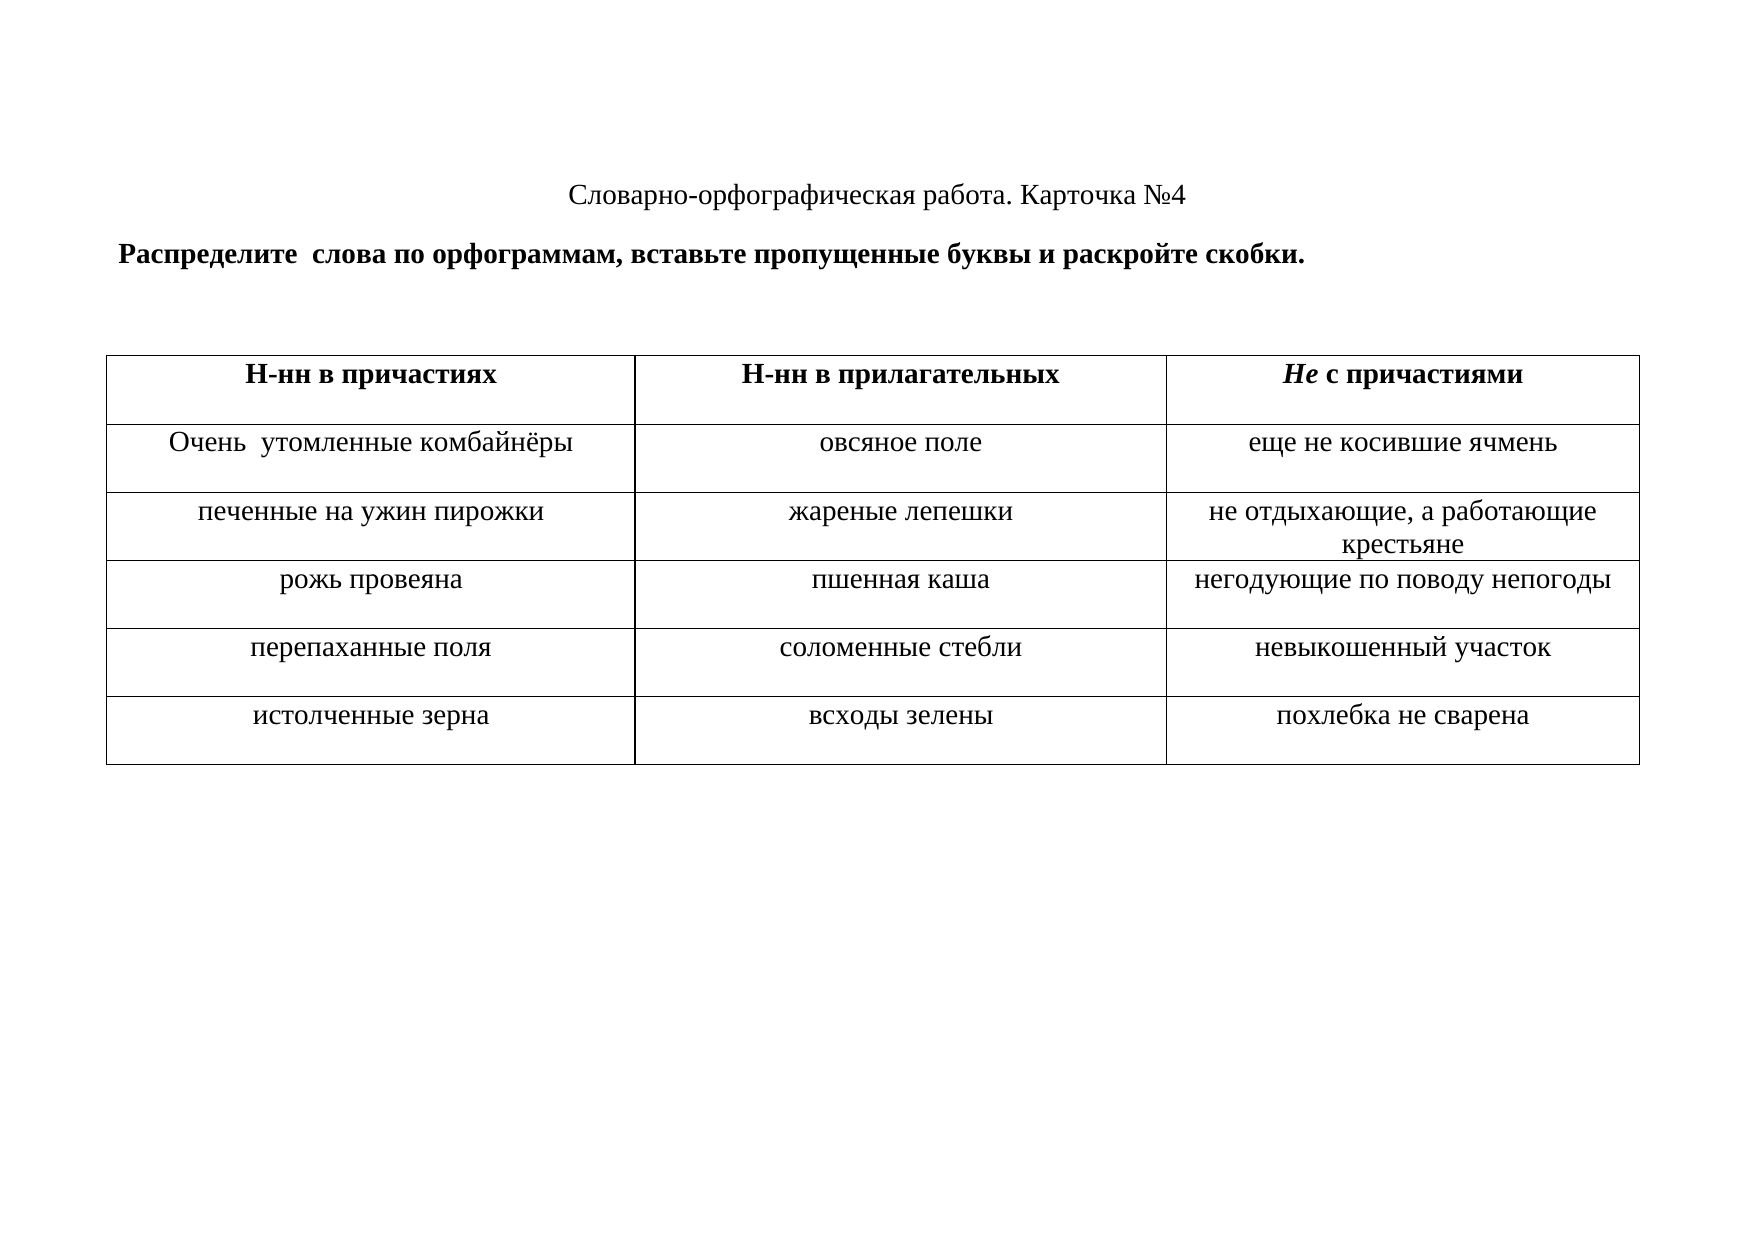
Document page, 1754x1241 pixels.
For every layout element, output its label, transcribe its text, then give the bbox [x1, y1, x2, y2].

table_cell негодующие по поводу непогоды [1167, 561, 1639, 628]
table_cell Очень утомленные комбайнёры [107, 425, 634, 492]
table_header Н-нн в прилагательных [636, 356, 1166, 423]
table_cell не отдыхающие, а работающие крестьяне [1167, 493, 1639, 560]
text Распределите слова по орфограммам, вставьте пропущенные буквы и раскройте скобки. [118, 237, 1636, 270]
table_cell похлебка не сварена [1167, 697, 1639, 764]
text Словарно-орфографическая работа. Карточка №4 [118, 177, 1636, 211]
table_header Не с причастиями [1167, 356, 1639, 423]
table_cell невыкошенный участок [1167, 629, 1639, 696]
table_cell соломенные стебли [636, 629, 1166, 696]
table_cell печенные на ужин пирожки [107, 493, 634, 560]
table_header Н-нн в причастиях [107, 356, 634, 423]
table_cell еще не косившие ячмень [1167, 425, 1639, 492]
table_cell перепаханные поля [107, 629, 634, 696]
table_cell овсяное поле [636, 425, 1166, 492]
table_cell пшенная каша [636, 561, 1166, 628]
table_cell жареные лепешки [636, 493, 1166, 560]
table_cell всходы зелены [636, 697, 1166, 764]
table_cell рожь провеяна [107, 561, 634, 628]
table_cell истолченные зерна [107, 697, 634, 764]
